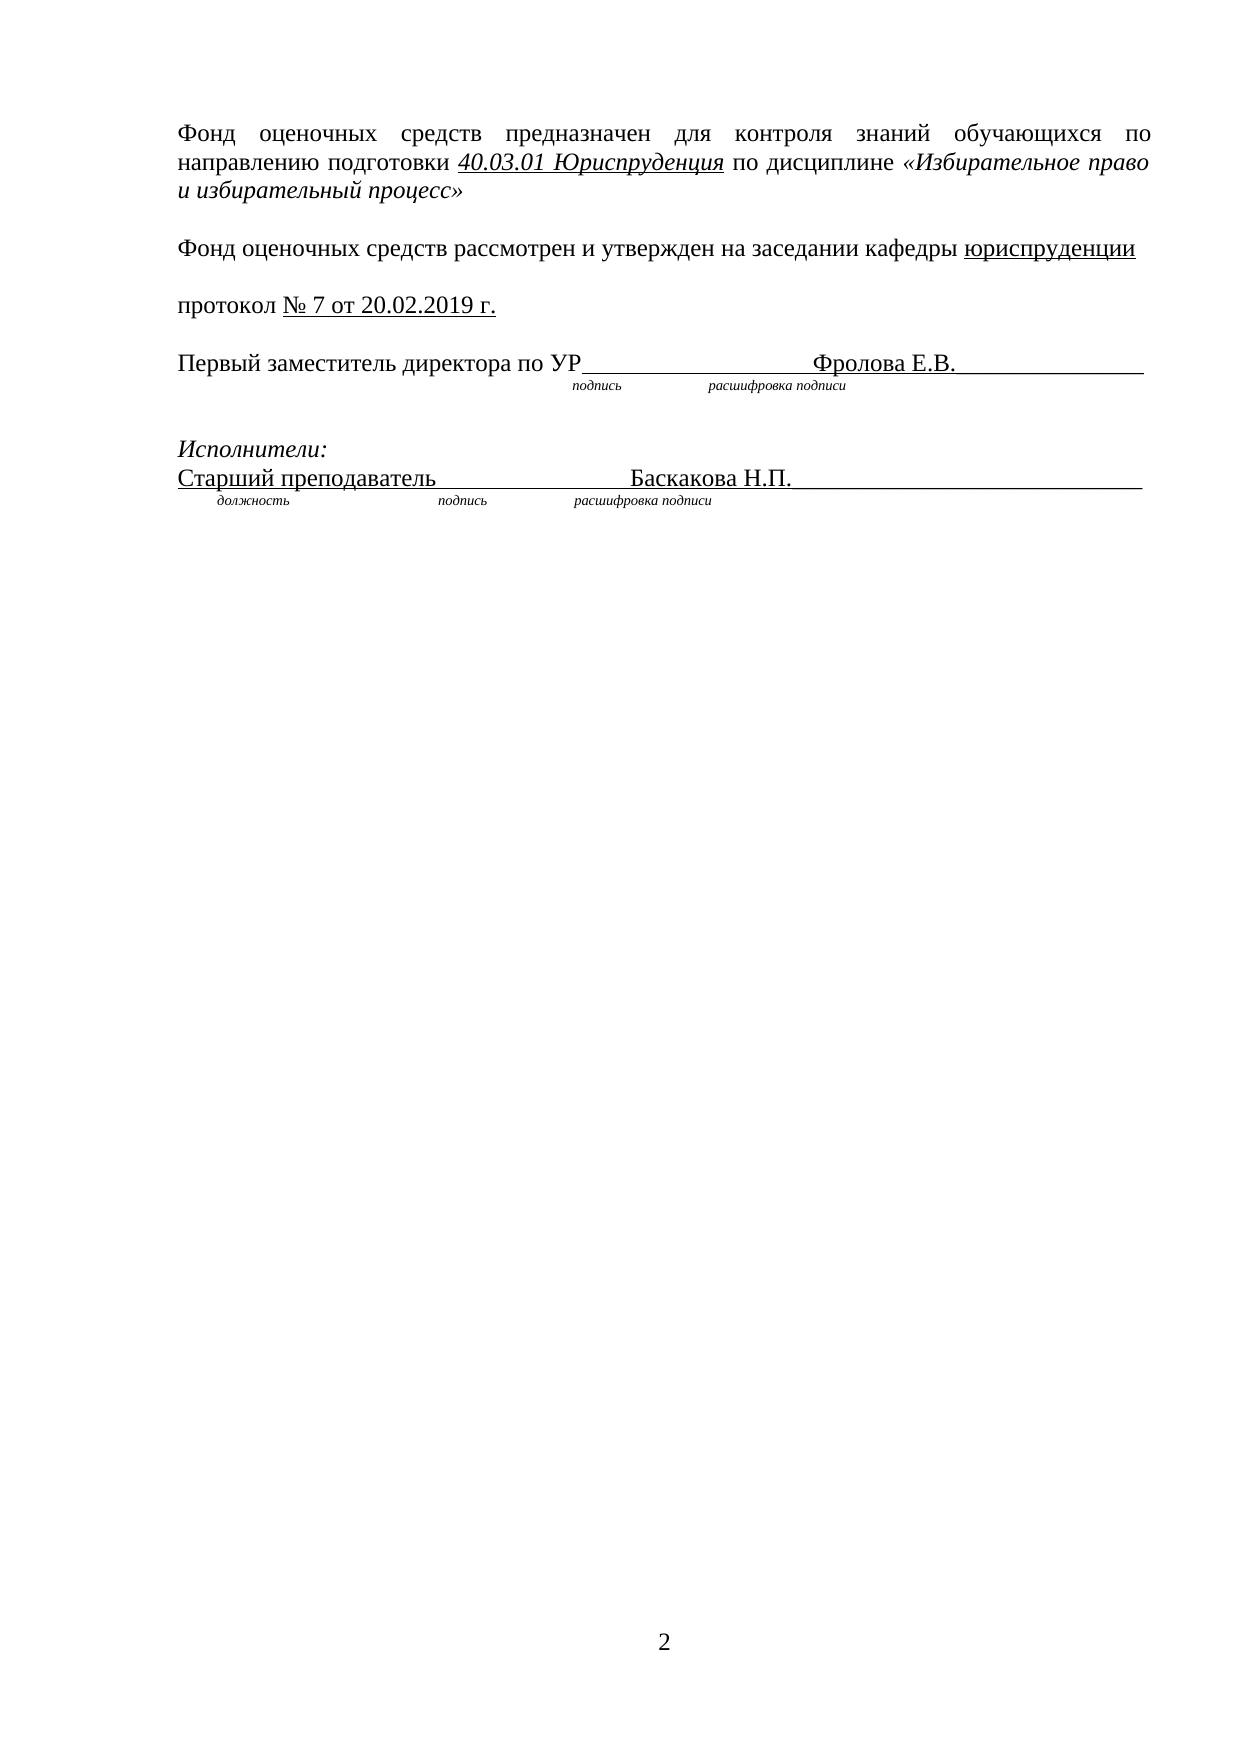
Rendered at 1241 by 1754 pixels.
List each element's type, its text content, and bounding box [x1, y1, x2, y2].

text Фонд оценочных средств рассмотрен и утвержден на заседании кафедры юриспруденции [177, 233, 1152, 262]
text Первый заместитель директора по УР Фролова Е.В._______________ [177, 348, 1152, 377]
text Фонд оценочных средств предназначен для контроля знаний обучающихся по направлению подготовки 40.03.01 Юриспруденция по дисциплине «Избирательное право и избирательный процесс» [177, 118, 1152, 204]
text протокол № 7 от 20.02.2019 г. [177, 291, 1152, 319]
text подпись расшифровка подписи [177, 377, 1152, 406]
text должность подпись расшифровка подписи [177, 492, 1152, 521]
text Исполнители: [177, 434, 1152, 463]
text Старший преподаватель Баскакова Н.П.____________________________ [177, 463, 1152, 492]
